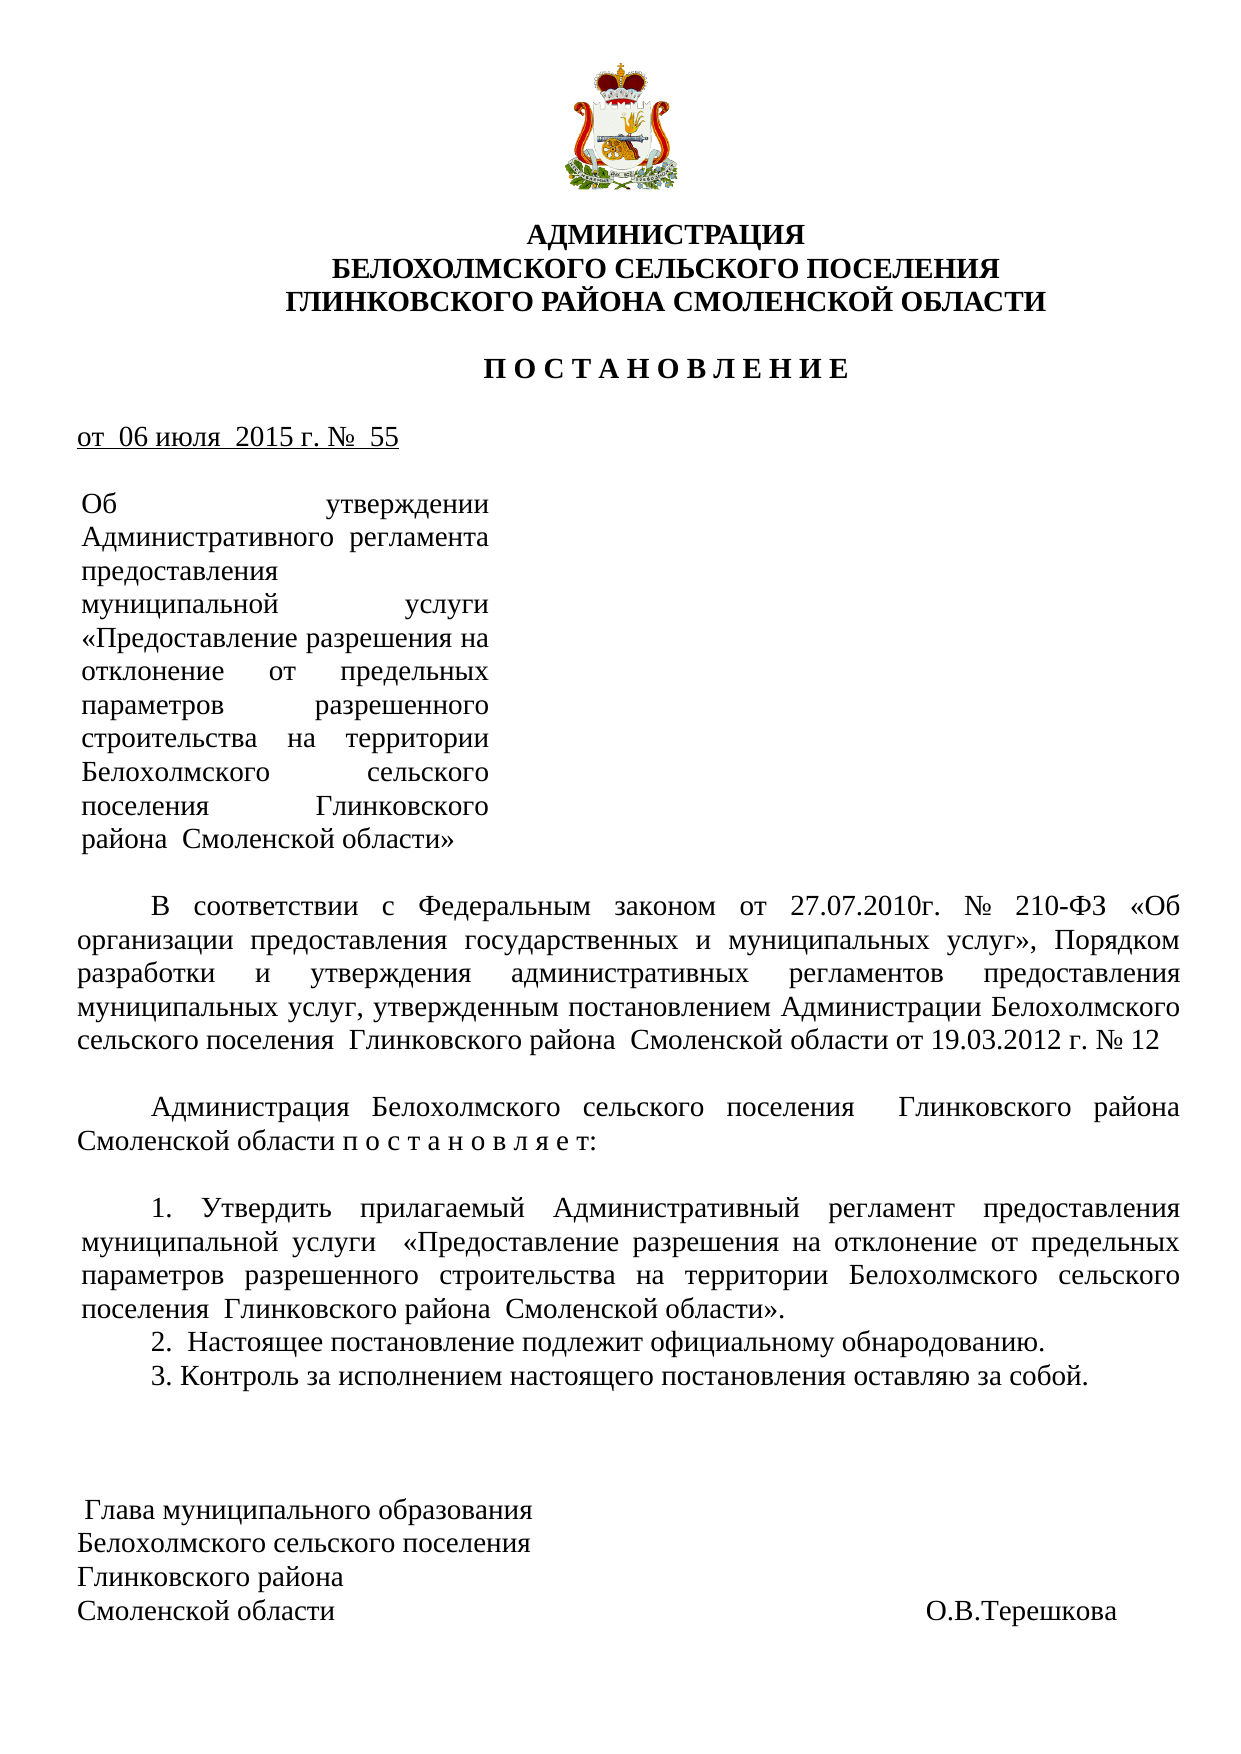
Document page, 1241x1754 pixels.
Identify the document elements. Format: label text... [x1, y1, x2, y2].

text В соответствии с Федеральным законом от 27.07.2010г. № 210-ФЗ «Об организации предоставления государственных и муниципальных услуг», Порядком разработки и утверждения административных регламентов предоставления муниципальных услуг, утвержденным постановлением Администрации Белохолмского сельского поселения Глинковского района Смоленской области от 19.03.2012 г. № 12 [77, 888, 1181, 1056]
text от 06 июля 2015 г. № 55 [77, 419, 1181, 452]
picture [563, 61, 679, 190]
text П О С Т А Н О В Л Е Н И Е [77, 352, 1181, 385]
text Белохолмского сельского поселения [77, 1526, 1181, 1559]
subtitle АДМИНИСТРАЦИЯ [77, 217, 1181, 251]
text 2. Настоящее постановление подлежит официальному обнародованию. [77, 1324, 1181, 1358]
text Глинковского района [77, 1559, 1181, 1593]
text Смоленской области О.В.Терешкова [77, 1593, 1181, 1626]
text Глава муниципального образования [77, 1492, 1181, 1526]
text 1. Утвердить прилагаемый Административный регламент предоставления муниципальной услуги «Предоставление разрешения на отклонение от предельных параметров разрешенного строительства на территории Белохолмского сельского поселения Глинковского района Смоленской области». [81, 1190, 1181, 1324]
text 3. Контроль за исполнением настоящего постановления оставляю за собой. [77, 1358, 1181, 1391]
subtitle БЕЛОХОЛМСКОГО СЕЛЬСКОГО ПОСЕЛЕНИЯ [77, 251, 1181, 284]
table_header Об утверждении Административного регламента предоставления муниципальной услуги «Предоставление разрешения на отклонение от предельных параметров разрешенного строительства на территории Белохолмского сельского поселения Глинковского района Смоленской области» [66, 486, 500, 855]
subtitle ГЛИНКОВСКОГО районА Смоленской области [77, 284, 1181, 318]
text Администрация Белохолмского сельского поселения Глинковского района Смоленской области п о с т а н о в л я е т: [77, 1089, 1181, 1157]
